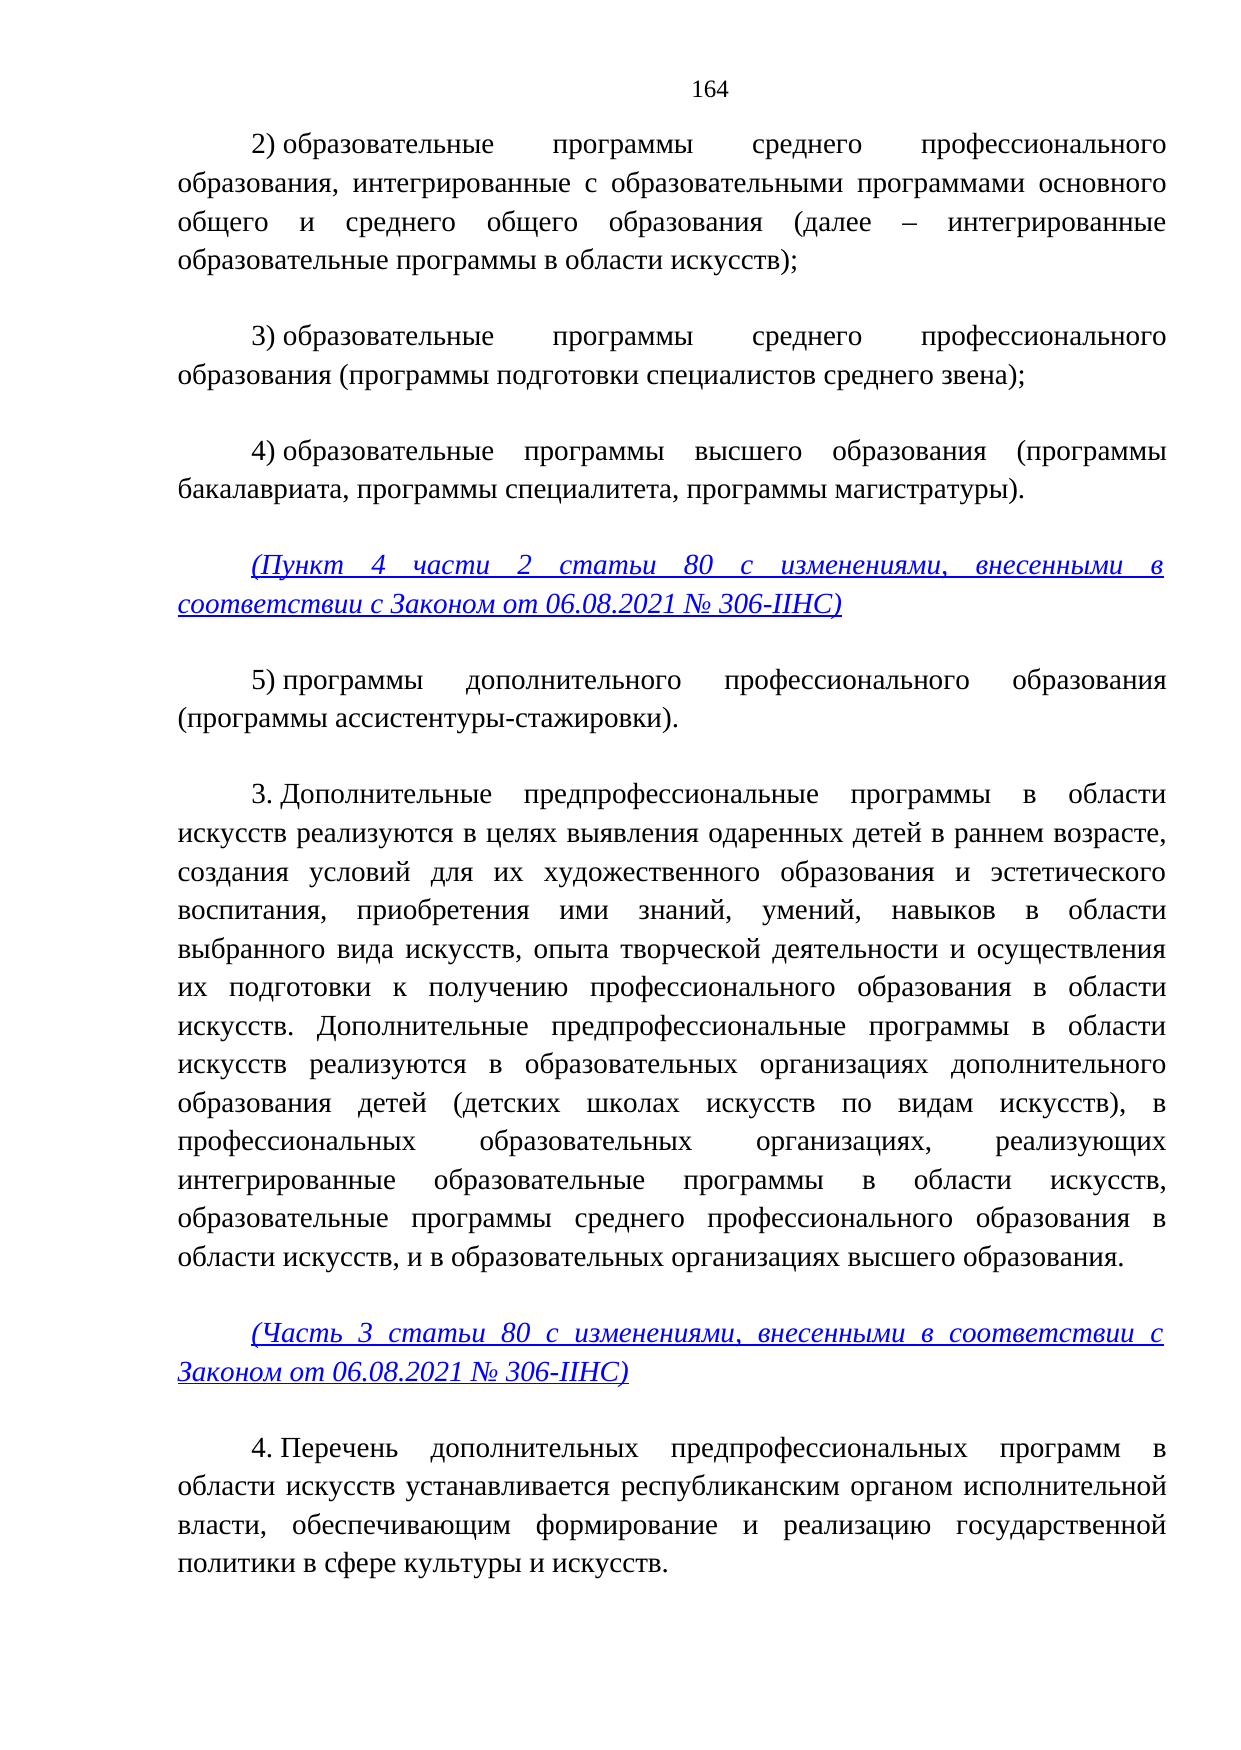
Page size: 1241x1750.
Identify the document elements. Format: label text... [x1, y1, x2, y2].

text 5) программы дополнительного профессионального образования (программы ассистентуры-стажировки). [177, 662, 1167, 734]
text (Часть 3 статьи 80 с изменениями, внесенными в соответствии с Законом от 06.08.2021 № 306-IIНС) [177, 1315, 1167, 1387]
text 3. Дополнительные предпрофессиональные программы в области искусств реализуются в целях выявления одаренных детей в раннем возрасте, создания условий для их художественного образования и эстетического воспитания, приобретения ими знаний, умений, навыков в области выбранного вида искусств, опыта творческой деятельности и осуществления их подготовки к получению профессионального образования в области искусств. Дополнительные предпрофессиональные программы в области искусств реализуются в образовательных организациях дополнительного образования детей (детских школах искусств по видам искусств), в профессиональных образовательных организациях, реализующих интегрированные образовательные программы в области искусств, образовательные программы среднего профессионального образования в области искусств, и в образовательных организациях высшего образования. [177, 777, 1167, 1273]
text (Пункт 4 части 2 статьи 80 с изменениями, внесенными в соответствии с Законом от 06.08.2021 № 306-IIНС) [177, 547, 1167, 619]
text 4. Перечень дополнительных предпрофессиональных программ в области искусств устанавливается республиканским органом исполнительной власти, обеспечивающим формирование и реализацию государственной политики в сфере культуры и искусств. [177, 1430, 1167, 1579]
text 3) образовательные программы среднего профессионального образования (программы подготовки специалистов среднего звена); [177, 318, 1167, 390]
text 4) образовательные программы высшего образования (программы бакалавриата, программы специалитета, программы магистратуры). [177, 433, 1167, 505]
text 2) образовательные программы среднего профессионального образования, интегрированные с образовательными программами основного общего и среднего общего образования (далее – интегрированные образовательные программы в области искусств); [177, 127, 1167, 276]
